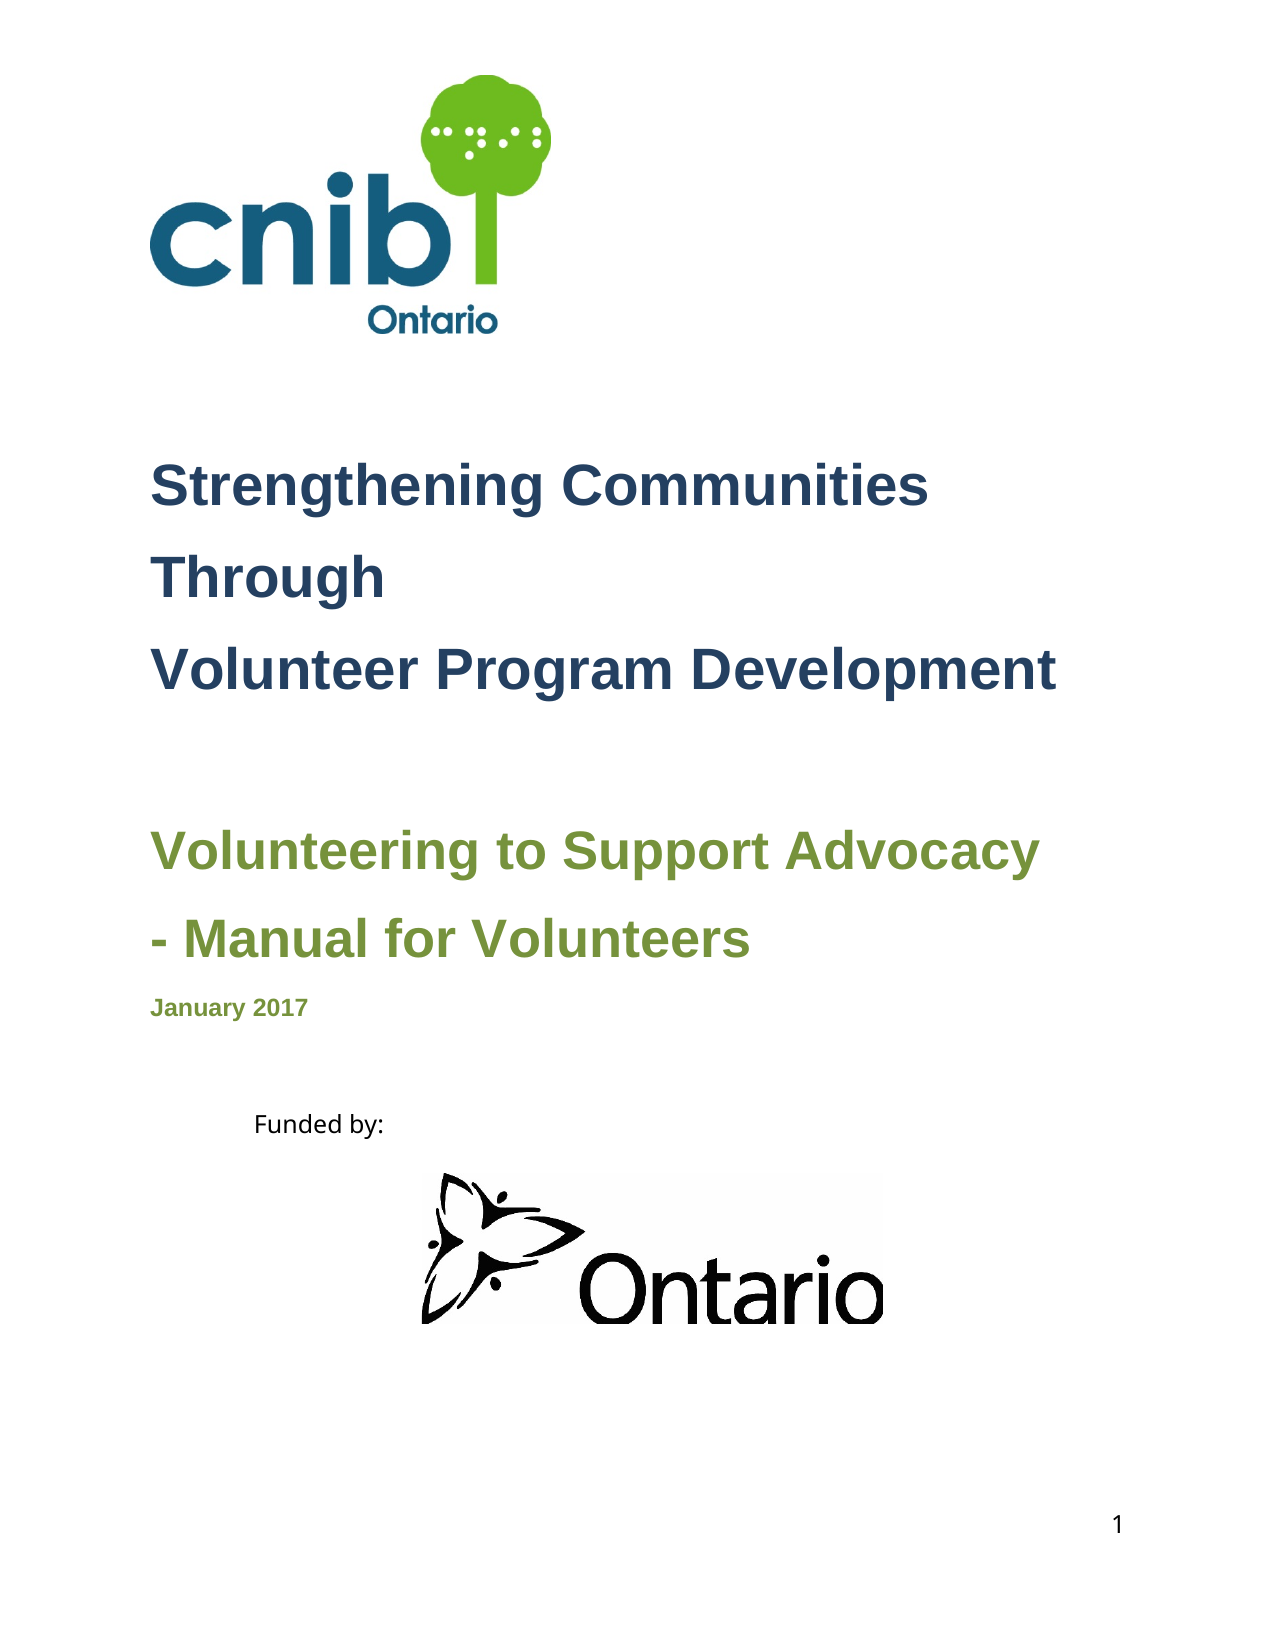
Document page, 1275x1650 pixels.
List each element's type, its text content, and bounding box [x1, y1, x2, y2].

text January 2017 [150, 993, 1125, 1022]
text - Manual for Volunteers [150, 906, 1125, 968]
text Funded by: [150, 1107, 1125, 1141]
text Through [150, 543, 1125, 610]
picture [150, 75, 551, 334]
text Volunteer Program Development [150, 635, 1125, 702]
text Strengthening Communities [150, 451, 1125, 518]
picture [420, 1173, 883, 1324]
text Volunteering to Support Advocacy [150, 819, 1125, 881]
